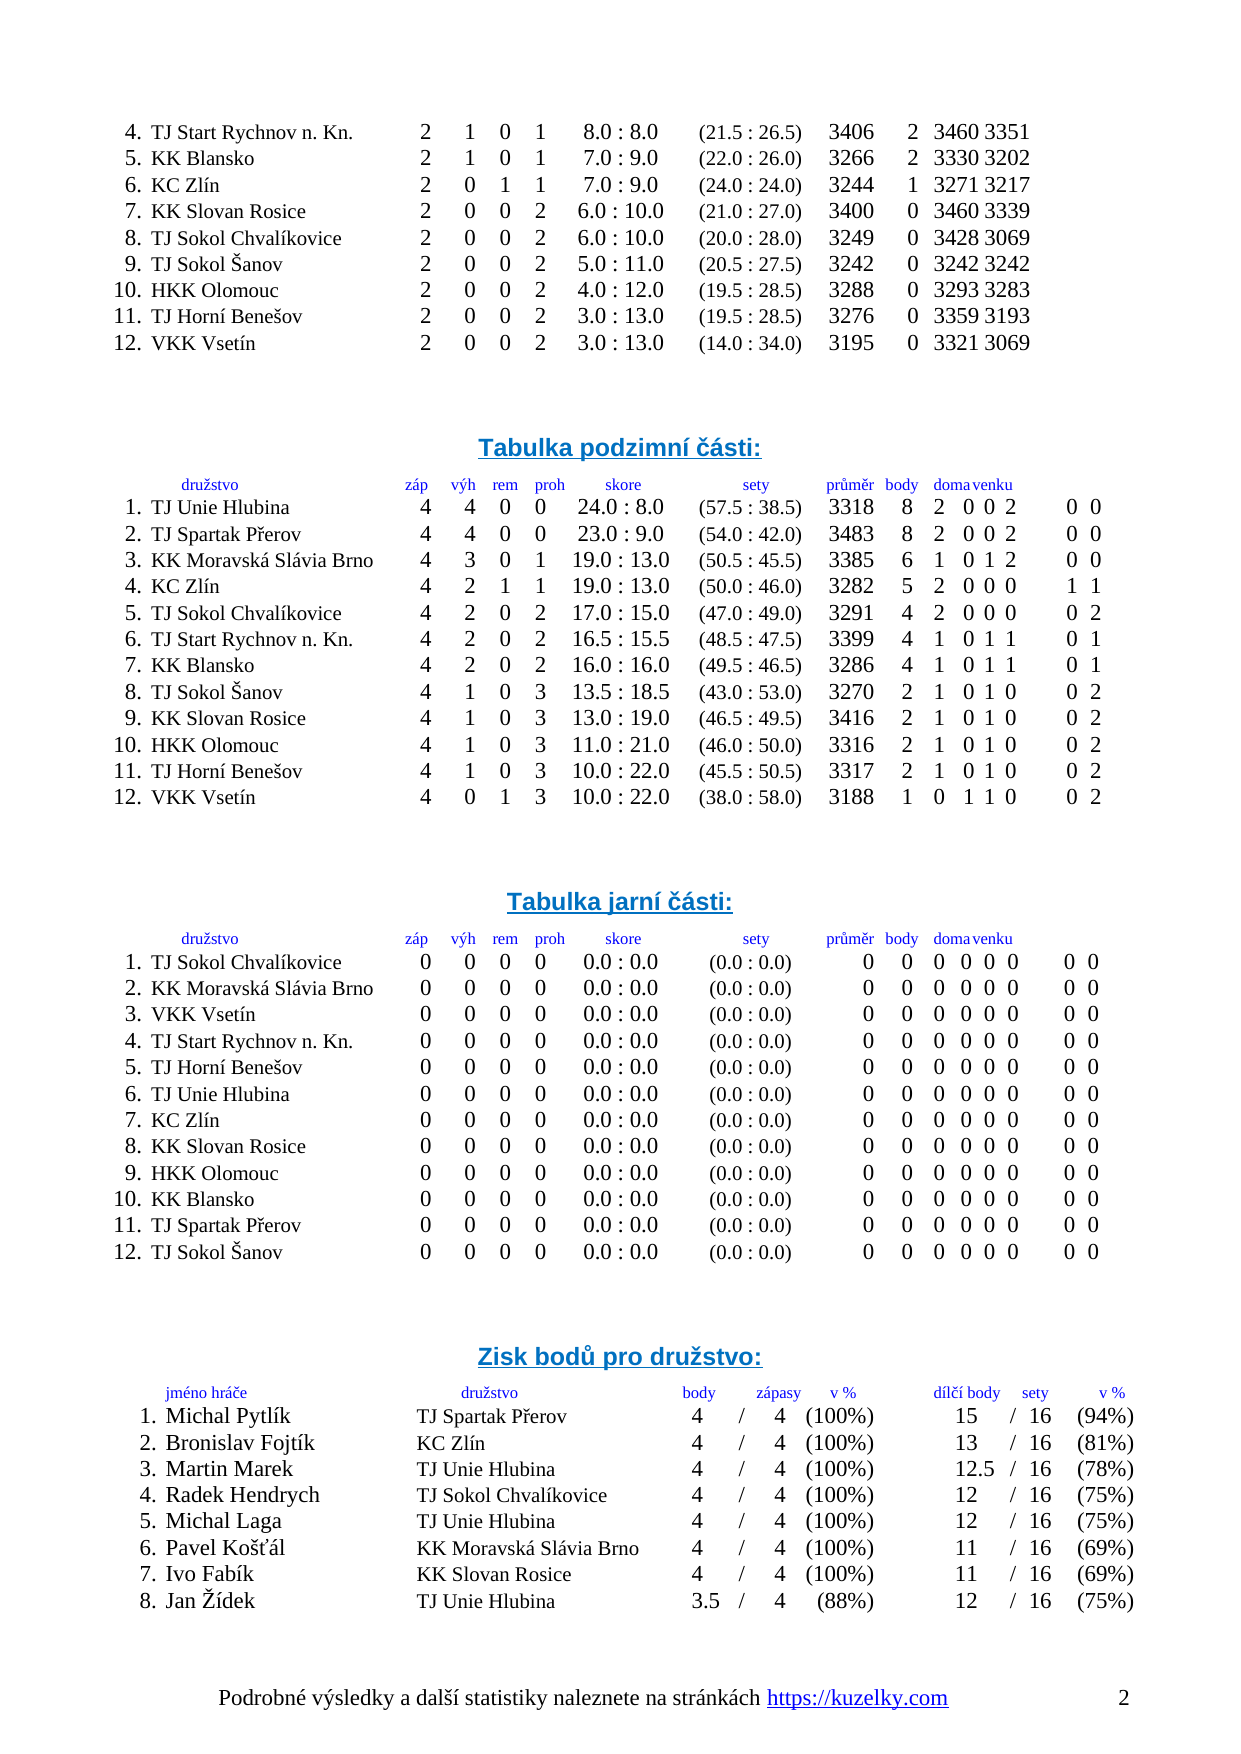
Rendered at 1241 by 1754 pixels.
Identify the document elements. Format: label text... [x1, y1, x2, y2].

text 3. Martin Marek TJ Unie Hlubina 4 / 4 (100%) 12.5 / 16 (78%) [106, 1455, 1134, 1481]
text 11. TJ Horní Benešov 2 0 0 2 3.0 : 13.0 (19.5 : 28.5) 3276 0 3359 3193 [106, 303, 1134, 329]
text 12. TJ Sokol Šanov 0 0 0 0 0.0 : 0.0 (0.0 : 0.0) 0 0 0 0 0 0 0 0 [106, 1238, 1134, 1264]
text družstvo záp výh rem proh skore sety průměr body doma venku [106, 474, 1134, 493]
text 12. VKK Vsetín 4 0 1 3 10.0 : 22.0 (38.0 : 58.0) 3188 1 0 1 1 0 0 2 [106, 783, 1134, 810]
text 9. KK Slovan Rosice 4 1 0 3 13.0 : 19.0 (46.5 : 49.5) 3416 2 1 0 1 0 0 2 [106, 704, 1134, 731]
text 8. TJ Sokol Šanov 4 1 0 3 13.5 : 18.5 (43.0 : 53.0) 3270 2 1 0 1 0 0 2 [106, 678, 1134, 704]
text 1. Michal Pytlík TJ Spartak Přerov 4 / 4 (100%) 15 / 16 (94%) [106, 1402, 1134, 1428]
text 7. KC Zlín 0 0 0 0 0.0 : 0.0 (0.0 : 0.0) 0 0 0 0 0 0 0 0 [106, 1106, 1134, 1132]
text 8. Jan Žídek TJ Unie Hlubina 3.5 / 4 (88%) 12 / 16 (75%) [106, 1587, 1134, 1613]
text 4. TJ Start Rychnov n. Kn. 2 1 0 1 8.0 : 8.0 (21.5 : 26.5) 3406 2 3460 3351 [106, 118, 1134, 144]
text 4. Radek Hendrych TJ Sokol Chvalíkovice 4 / 4 (100%) 12 / 16 (75%) [106, 1481, 1134, 1508]
text 10. HKK Olomouc 4 1 0 3 11.0 : 21.0 (46.0 : 50.0) 3316 2 1 0 1 0 0 2 [106, 731, 1134, 757]
text 4. KC Zlín 4 2 1 1 19.0 : 13.0 (50.0 : 46.0) 3282 5 2 0 0 0 1 1 [106, 572, 1134, 599]
text 2. TJ Spartak Přerov 4 4 0 0 23.0 : 9.0 (54.0 : 42.0) 3483 8 2 0 0 2 0 0 [106, 520, 1134, 546]
text jméno hráče družstvo body zápasy v % dílčí body sety v % [106, 1383, 1134, 1402]
text 2. KK Moravská Slávia Brno 0 0 0 0 0.0 : 0.0 (0.0 : 0.0) 0 0 0 0 0 0 0 0 [106, 974, 1134, 1001]
text 11. TJ Spartak Přerov 0 0 0 0 0.0 : 0.0 (0.0 : 0.0) 0 0 0 0 0 0 0 0 [106, 1211, 1134, 1238]
text 4. TJ Start Rychnov n. Kn. 0 0 0 0 0.0 : 0.0 (0.0 : 0.0) 0 0 0 0 0 0 0 0 [106, 1027, 1134, 1053]
text 9. TJ Sokol Šanov 2 0 0 2 5.0 : 11.0 (20.5 : 27.5) 3242 0 3242 3242 [106, 250, 1134, 276]
text 8. KK Slovan Rosice 0 0 0 0 0.0 : 0.0 (0.0 : 0.0) 0 0 0 0 0 0 0 0 [106, 1132, 1134, 1159]
text 2. Bronislav Fojtík KC Zlín 4 / 4 (100%) 13 / 16 (81%) [106, 1428, 1134, 1455]
text 7. Ivo Fabík KK Slovan Rosice 4 / 4 (100%) 11 / 16 (69%) [106, 1560, 1134, 1587]
text Zisk bodů pro družstvo: [94, 1342, 1145, 1371]
text 3. KK Moravská Slávia Brno 4 3 0 1 19.0 : 13.0 (50.5 : 45.5) 3385 6 1 0 1 2 0 0 [106, 546, 1134, 572]
text 11. TJ Horní Benešov 4 1 0 3 10.0 : 22.0 (45.5 : 50.5) 3317 2 1 0 1 0 0 2 [106, 757, 1134, 783]
text Tabulka podzimní části: [94, 433, 1145, 462]
text 10. KK Blansko 0 0 0 0 0.0 : 0.0 (0.0 : 0.0) 0 0 0 0 0 0 0 0 [106, 1185, 1134, 1211]
text 6. KC Zlín 2 0 1 1 7.0 : 9.0 (24.0 : 24.0) 3244 1 3271 3217 [106, 171, 1134, 197]
text 3. VKK Vsetín 0 0 0 0 0.0 : 0.0 (0.0 : 0.0) 0 0 0 0 0 0 0 0 [106, 1001, 1134, 1027]
text 6. TJ Start Rychnov n. Kn. 4 2 0 2 16.5 : 15.5 (48.5 : 47.5) 3399 4 1 0 1 1 0 1 [106, 625, 1134, 652]
text 6. Pavel Košťál KK Moravská Slávia Brno 4 / 4 (100%) 11 / 16 (69%) [106, 1534, 1134, 1560]
text 7. KK Blansko 4 2 0 2 16.0 : 16.0 (49.5 : 46.5) 3286 4 1 0 1 1 0 1 [106, 652, 1134, 678]
text Tabulka jarní části: [94, 887, 1145, 916]
text 5. TJ Horní Benešov 0 0 0 0 0.0 : 0.0 (0.0 : 0.0) 0 0 0 0 0 0 0 0 [106, 1053, 1134, 1079]
text družstvo záp výh rem proh skore sety průměr body doma venku [106, 929, 1134, 948]
text 1. TJ Sokol Chvalíkovice 0 0 0 0 0.0 : 0.0 (0.0 : 0.0) 0 0 0 0 0 0 0 0 [106, 948, 1134, 974]
text 12. VKK Vsetín 2 0 0 2 3.0 : 13.0 (14.0 : 34.0) 3195 0 3321 3069 [106, 329, 1134, 355]
text 10. HKK Olomouc 2 0 0 2 4.0 : 12.0 (19.5 : 28.5) 3288 0 3293 3283 [106, 276, 1134, 303]
text 1. TJ Unie Hlubina 4 4 0 0 24.0 : 8.0 (57.5 : 38.5) 3318 8 2 0 0 2 0 0 [106, 493, 1134, 520]
text 5. Michal Laga TJ Unie Hlubina 4 / 4 (100%) 12 / 16 (75%) [106, 1508, 1134, 1534]
text 5. KK Blansko 2 1 0 1 7.0 : 9.0 (22.0 : 26.0) 3266 2 3330 3202 [106, 144, 1134, 171]
text 5. TJ Sokol Chvalíkovice 4 2 0 2 17.0 : 15.0 (47.0 : 49.0) 3291 4 2 0 0 0 0 2 [106, 599, 1134, 625]
text 6. TJ Unie Hlubina 0 0 0 0 0.0 : 0.0 (0.0 : 0.0) 0 0 0 0 0 0 0 0 [106, 1079, 1134, 1106]
text 8. TJ Sokol Chvalíkovice 2 0 0 2 6.0 : 10.0 (20.0 : 28.0) 3249 0 3428 3069 [106, 223, 1134, 250]
text 9. HKK Olomouc 0 0 0 0 0.0 : 0.0 (0.0 : 0.0) 0 0 0 0 0 0 0 0 [106, 1159, 1134, 1185]
text 7. KK Slovan Rosice 2 0 0 2 6.0 : 10.0 (21.0 : 27.0) 3400 0 3460 3339 [106, 197, 1134, 223]
